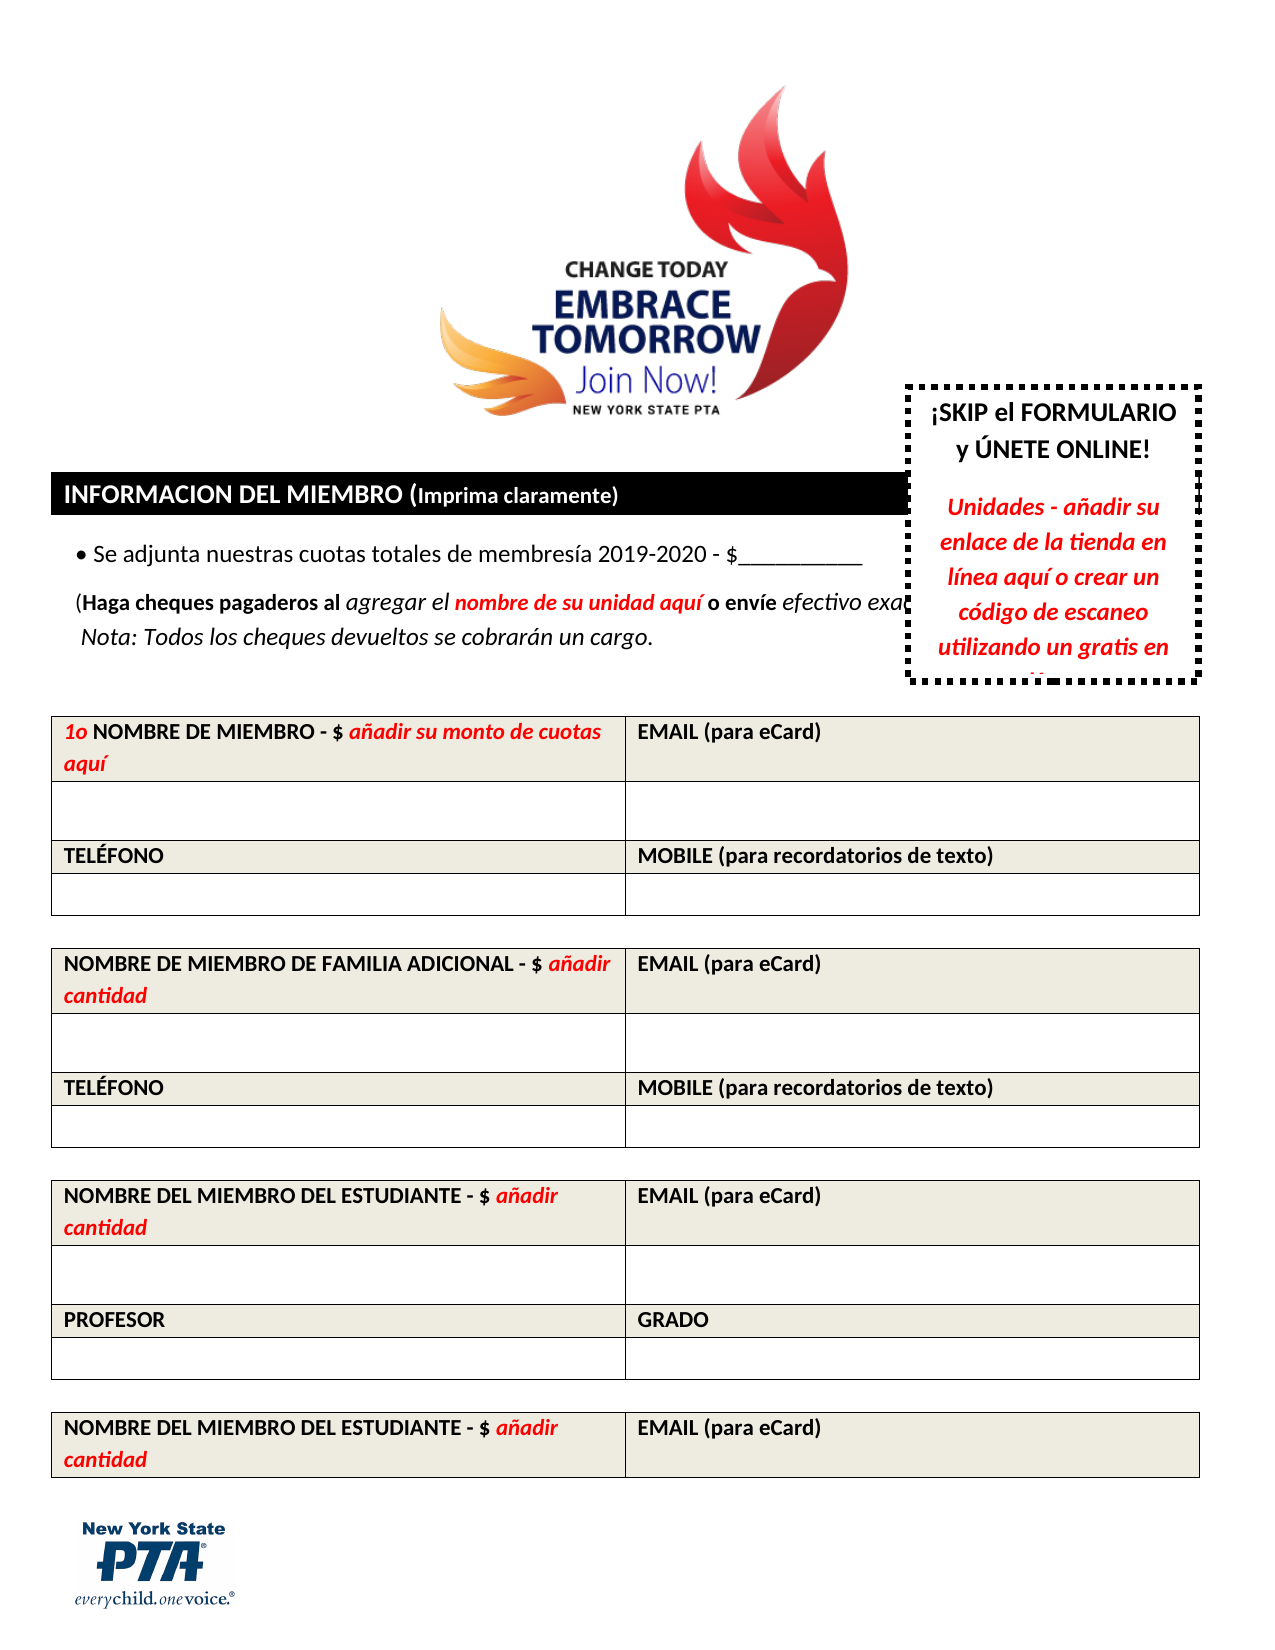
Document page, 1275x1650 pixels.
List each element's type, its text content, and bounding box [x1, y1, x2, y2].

picture [421, 64, 854, 460]
table_cell [52, 874, 625, 915]
table_cell [52, 782, 625, 840]
table_cell GRADO [626, 1305, 1199, 1337]
table_cell [626, 1338, 1199, 1378]
table_header EMAIL (para eCard) [626, 1413, 1199, 1477]
text (Haga cheques pagaderos al agregar el nombre de su unidad aquí o envíe efectivo exacto) Nota: Todos los cheques devueltos se cobrarán un cargo. [75, 586, 908, 652]
table_header NOMBRE DE MIEMBRO DE FAMILIA ADICIONAL - $ añadir cantidad [52, 949, 625, 1013]
table_cell [52, 1014, 625, 1072]
table_header EMAIL (para eCard) [626, 1181, 1199, 1245]
table_header EMAIL (para eCard) [626, 949, 1199, 1013]
table_header NOMBRE DEL MIEMBRO DEL ESTUDIANTE - $ añadir cantidad [52, 1413, 625, 1477]
table_cell [626, 874, 1199, 915]
table_cell MOBILE (para recordatorios de texto) [626, 841, 1199, 873]
table_cell PROFESOR [52, 1305, 625, 1337]
table_cell [52, 1338, 625, 1378]
text • Se adjunta nuestras cuotas totales de membresía 2019-2020 - $__________ [75, 538, 908, 569]
picture [75, 1522, 235, 1609]
table_cell [626, 1106, 1199, 1147]
table_header INFORMACION DEL MIEMBRO (Imprima claramente) [52, 473, 908, 514]
table_header EMAIL (para eCard) [626, 717, 1199, 781]
table_cell MOBILE (para recordatorios de texto) [626, 1073, 1199, 1105]
table_cell [52, 1246, 625, 1304]
table_cell [626, 782, 1199, 840]
table_cell TELÉFONO [52, 841, 625, 873]
table_header NOMBRE DEL MIEMBRO DEL ESTUDIANTE - $ añadir cantidad [52, 1181, 625, 1245]
table_cell [626, 1246, 1199, 1304]
table_cell [626, 1014, 1199, 1072]
table_cell [52, 1106, 625, 1147]
table_cell TELÉFONO [52, 1073, 625, 1105]
table_header 1o NOMBRE DE MIEMBRO - $ añadir su monto de cuotas aquí [52, 717, 625, 781]
